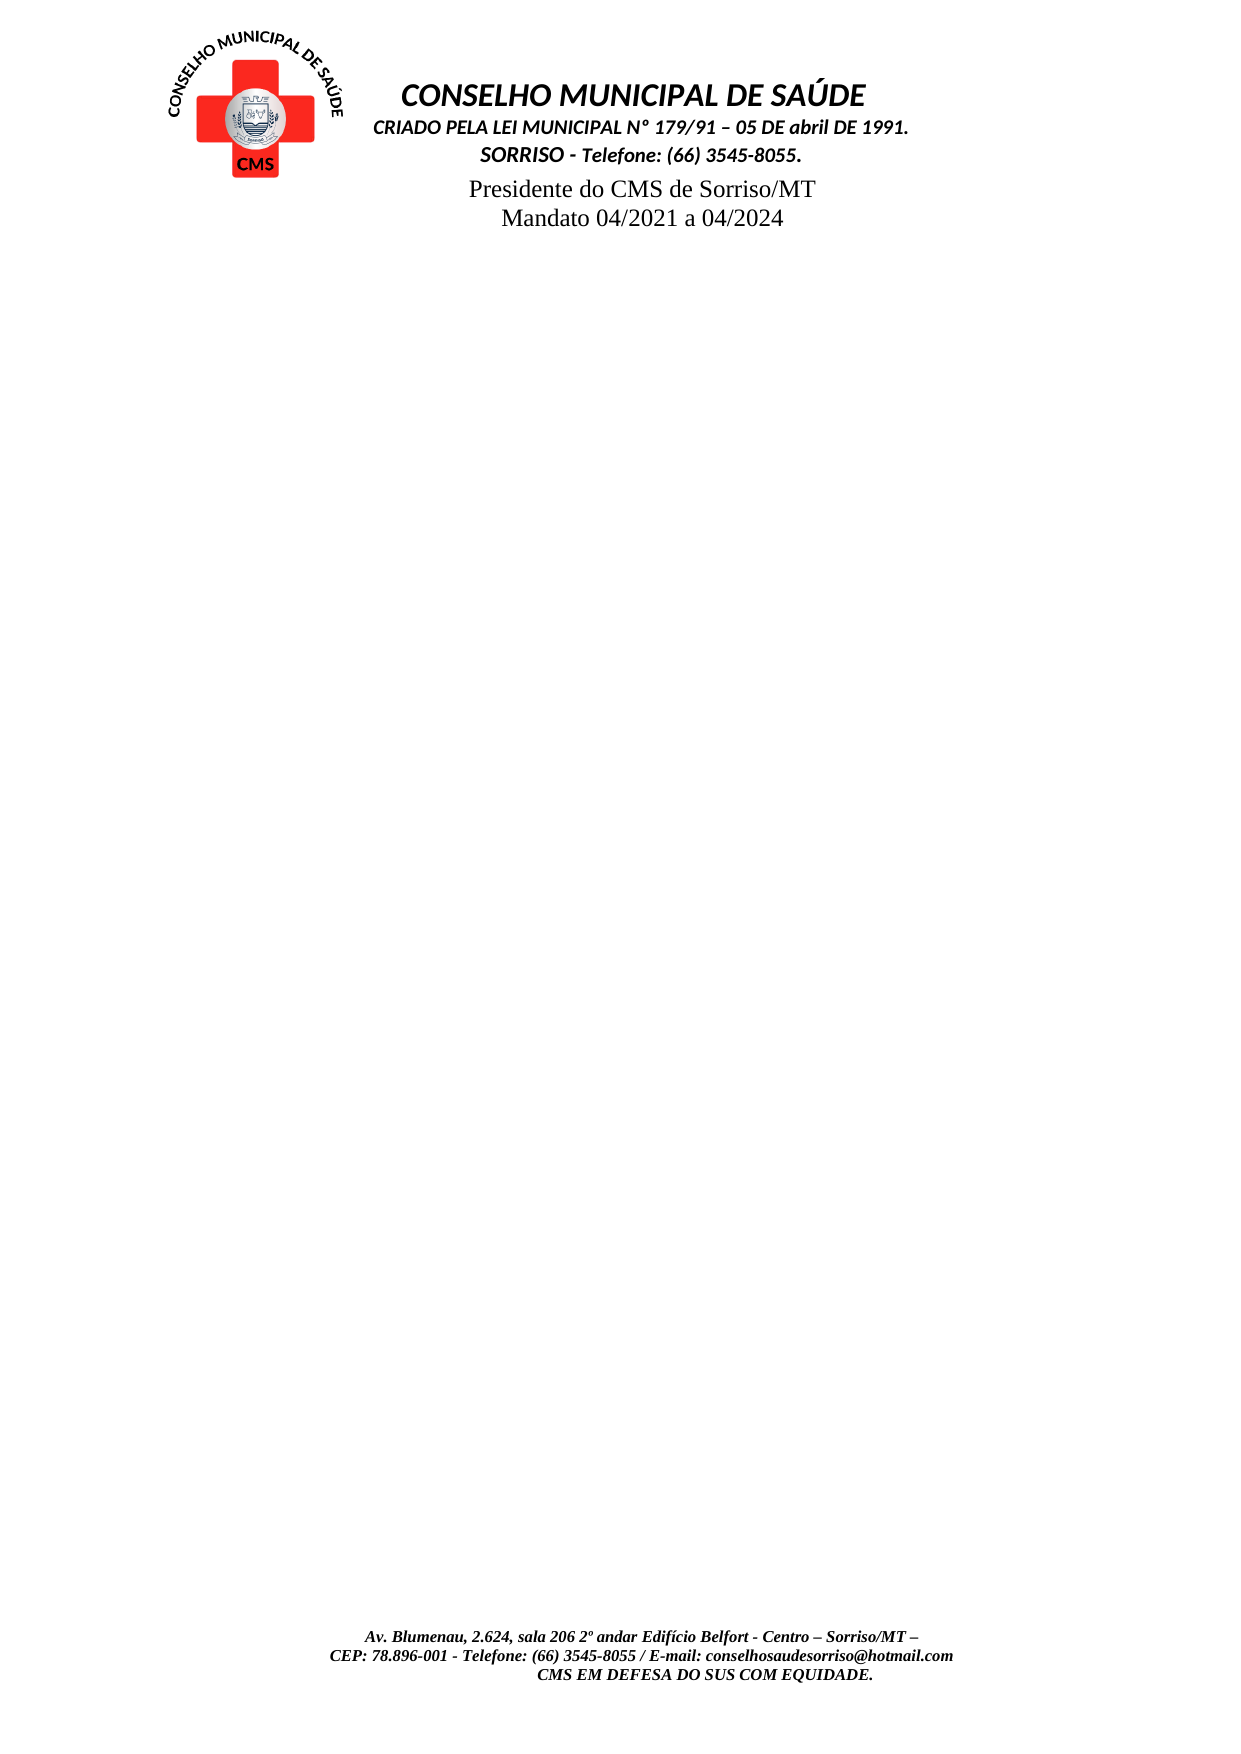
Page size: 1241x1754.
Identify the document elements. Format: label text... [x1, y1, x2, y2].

text Mandato 04/2021 a 04/2024 [133, 203, 1152, 232]
text Presidente do CMS de Sorriso/MT [133, 174, 1152, 203]
picture [159, 21, 353, 174]
